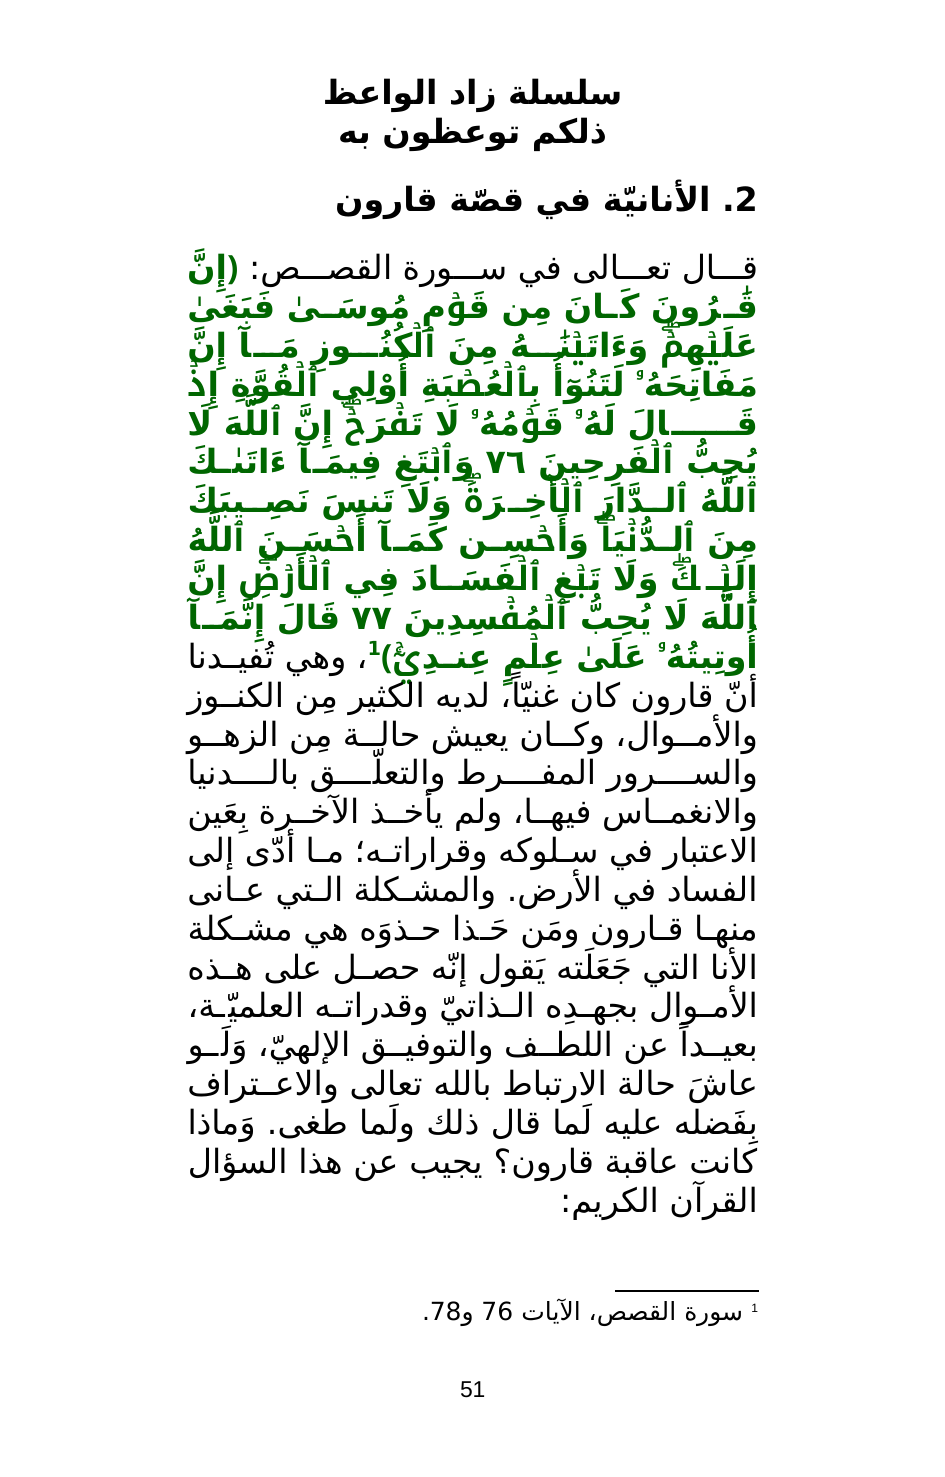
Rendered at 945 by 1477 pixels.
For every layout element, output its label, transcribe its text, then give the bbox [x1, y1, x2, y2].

text قال تعالى في سورة القصص: ﴿إِنَّ قَٰرُونَ كَانَ مِن قَوۡمِ مُوسَىٰ فَبَغَىٰ عَلَيۡهِمۡۖ وَءَاتَيۡنَٰهُ مِنَ ٱلۡكُنُوزِ مَآ إِنَّ مَفَاتِحَهُۥ لَتَنُوٓأُ بِٱلۡعُصۡبَةِ أُوْلِي ٱلۡقُوَّةِ إِذۡ قَالَ لَهُۥ قَوۡمُهُۥ لَا تَفۡرَحۡۖ إِنَّ ٱللَّهَ لَا يُحِبُّ ٱلۡفَرِحِينَ ٧٦ وَٱبۡتَغِ فِيمَآ ءَاتَىٰكَ ٱللَّهُ ٱلدَّارَ ٱلۡأٓخِرَةَۖ وَلَا تَنسَ نَصِيبَكَ مِنَ ٱلدُّنۡيَاۖ وَأَحۡسِن كَمَآ أَحۡسَنَ ٱللَّهُ إِلَيۡكَۖ وَلَا تَبۡغِ ٱلۡفَسَادَ فِي ٱلۡأَرۡضِۖ إِنَّ ٱللَّهَ لَا يُحِبُّ ٱلۡمُفۡسِدِينَ ٧٧ قَالَ إِنَّمَآ أُوتِيتُهُۥ عَلَىٰ عِلۡمٍ عِندِيٓۚ﴾، وهي تُفيدنا أنّ قارون كان غنيّاً، لديه الكثير مِن الكنوز والأموال، وكان يعيش حالة مِن الزهو والسرور المفرط والتعلّق بالدنيا والانغماس فيها، ولم يأخذ الآخرة بِعَين الاعتبار في سلوكه وقراراته؛ ما أدّى إلى الفساد في الأرض. والمشكلة التي عانى منها قارون ومَن حَذا حذوَه هي مشكلة الأنا التي جَعَلَته يَقول إنّه حصل على هذه الأموال بجهدِه الذاتيّ وقدراته العلميّة، بعيداً عن اللطف والتوفيق الإلهيّ، وَلَو عاشَ حالة الارتباط بالله تعالى والاعتراف بِفَضله عليه لَما قال ذلك ولَما طغى. وَماذا كانت عاقبة قارون؟ يجيب عن هذا السؤال القرآن الكريم: [187, 249, 758, 1220]
text 2. الأنانيّة في قصّة قارون [187, 181, 758, 219]
